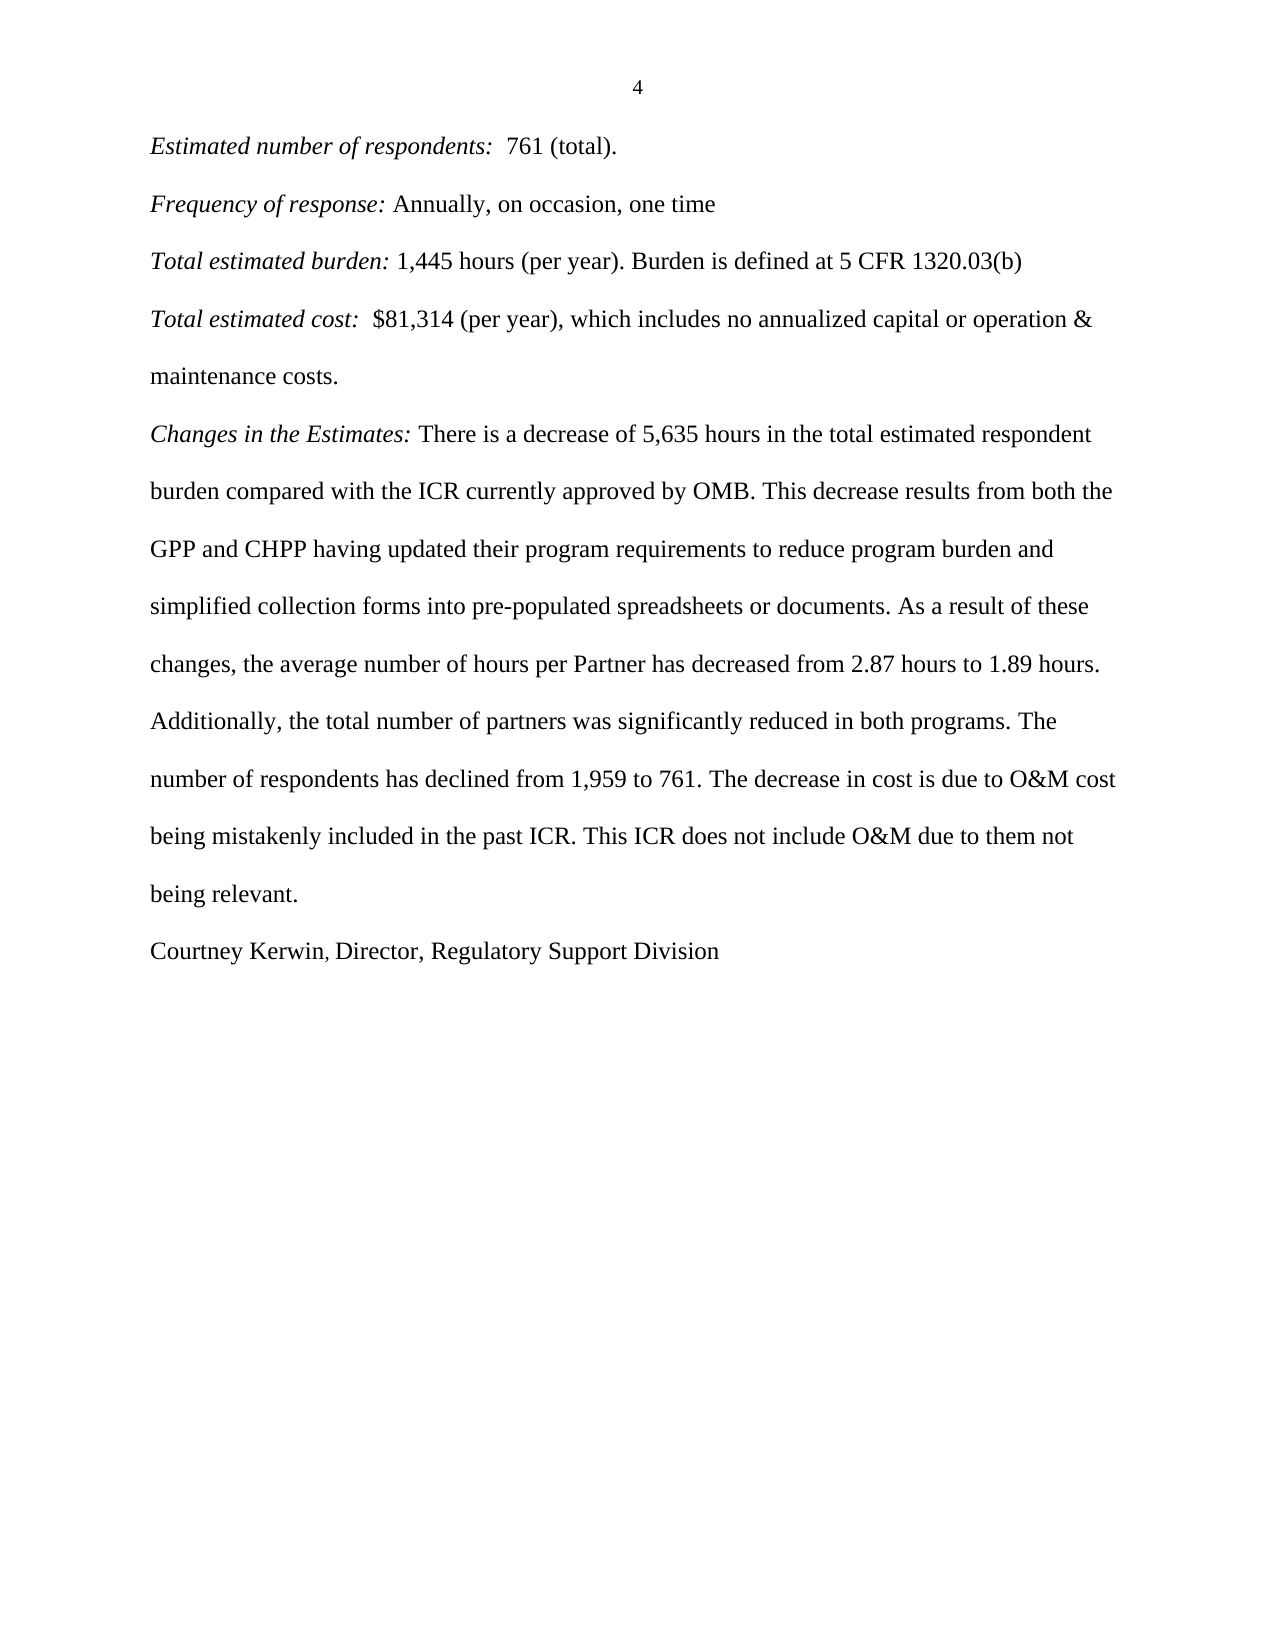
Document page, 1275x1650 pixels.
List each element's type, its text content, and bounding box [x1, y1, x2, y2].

text Frequency of response: Annually, on occasion, one time [150, 189, 1125, 217]
list Changes in the Estimates: There is a decrease of 5,635 hours in the total estimated respondent burden compared with the ICR currently approved by OMB. This decrease results from both the GPP and CHPP having updated their program requirements to reduce program burden and simplified collection forms into pre-populated spreadsheets or documents. As a result of these changes, the average number of hours per Partner has decreased from 2.87 hours to 1.89 hours. Additionally, the total number of partners was significantly reduced in both programs. The number of respondents has declined from 1,959 to 761. The decrease in cost is due to O&M cost being mistakenly included in the past ICR. This ICR does not include O&M due to them not being relevant. [150, 419, 1125, 907]
text Estimated number of respondents: 761 (total). [150, 131, 1125, 160]
text Total estimated burden: 1,445 hours (per year). Burden is defined at 5 CFR 1320.03(b) [150, 246, 1125, 275]
text Courtney Kerwin, Director, Regulatory Support Division [150, 936, 1125, 965]
text Total estimated cost: $81,314 (per year), which includes no annualized capital or operation & maintenance costs. [150, 304, 1125, 390]
